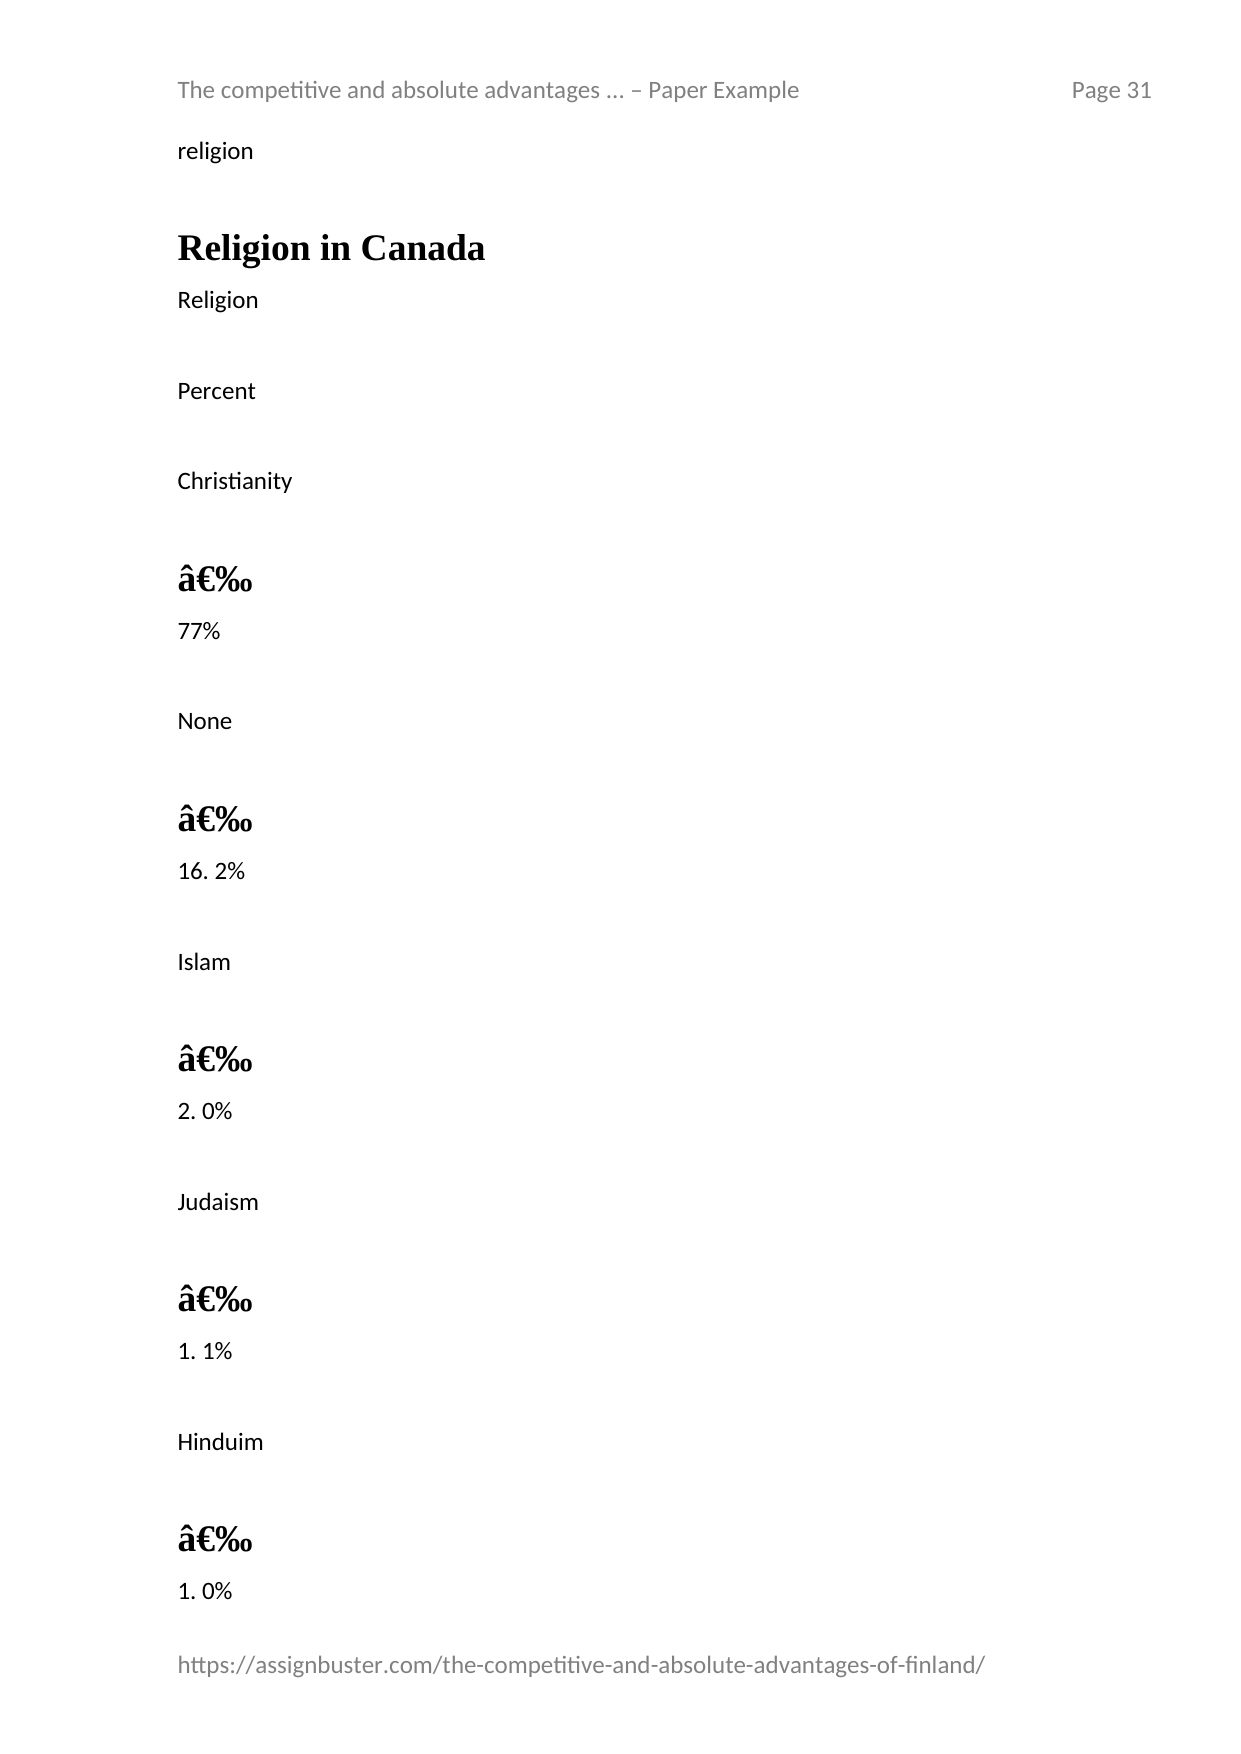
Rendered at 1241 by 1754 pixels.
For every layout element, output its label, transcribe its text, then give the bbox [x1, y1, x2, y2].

subtitle â€‰ [177, 1276, 1152, 1319]
subtitle â€‰ [177, 556, 1152, 599]
subtitle â€‰ [177, 796, 1152, 839]
text 2. 0% [177, 1095, 1152, 1126]
text 16. 2% [177, 855, 1152, 886]
text 1. 1% [177, 1335, 1152, 1366]
text Christianity [177, 465, 1152, 496]
text Hinduim [177, 1426, 1152, 1456]
text Religion [177, 284, 1152, 315]
text 1. 0% [177, 1575, 1152, 1606]
text Judaism [177, 1186, 1152, 1216]
subtitle â€‰ [177, 1036, 1152, 1079]
text Percent [177, 375, 1152, 405]
text None [177, 706, 1152, 736]
text 77% [177, 615, 1152, 646]
text Islam [177, 946, 1152, 976]
subtitle â€‰ [177, 1516, 1152, 1559]
subtitle Religion in Canada [177, 225, 1152, 268]
text religion [177, 135, 1152, 165]
